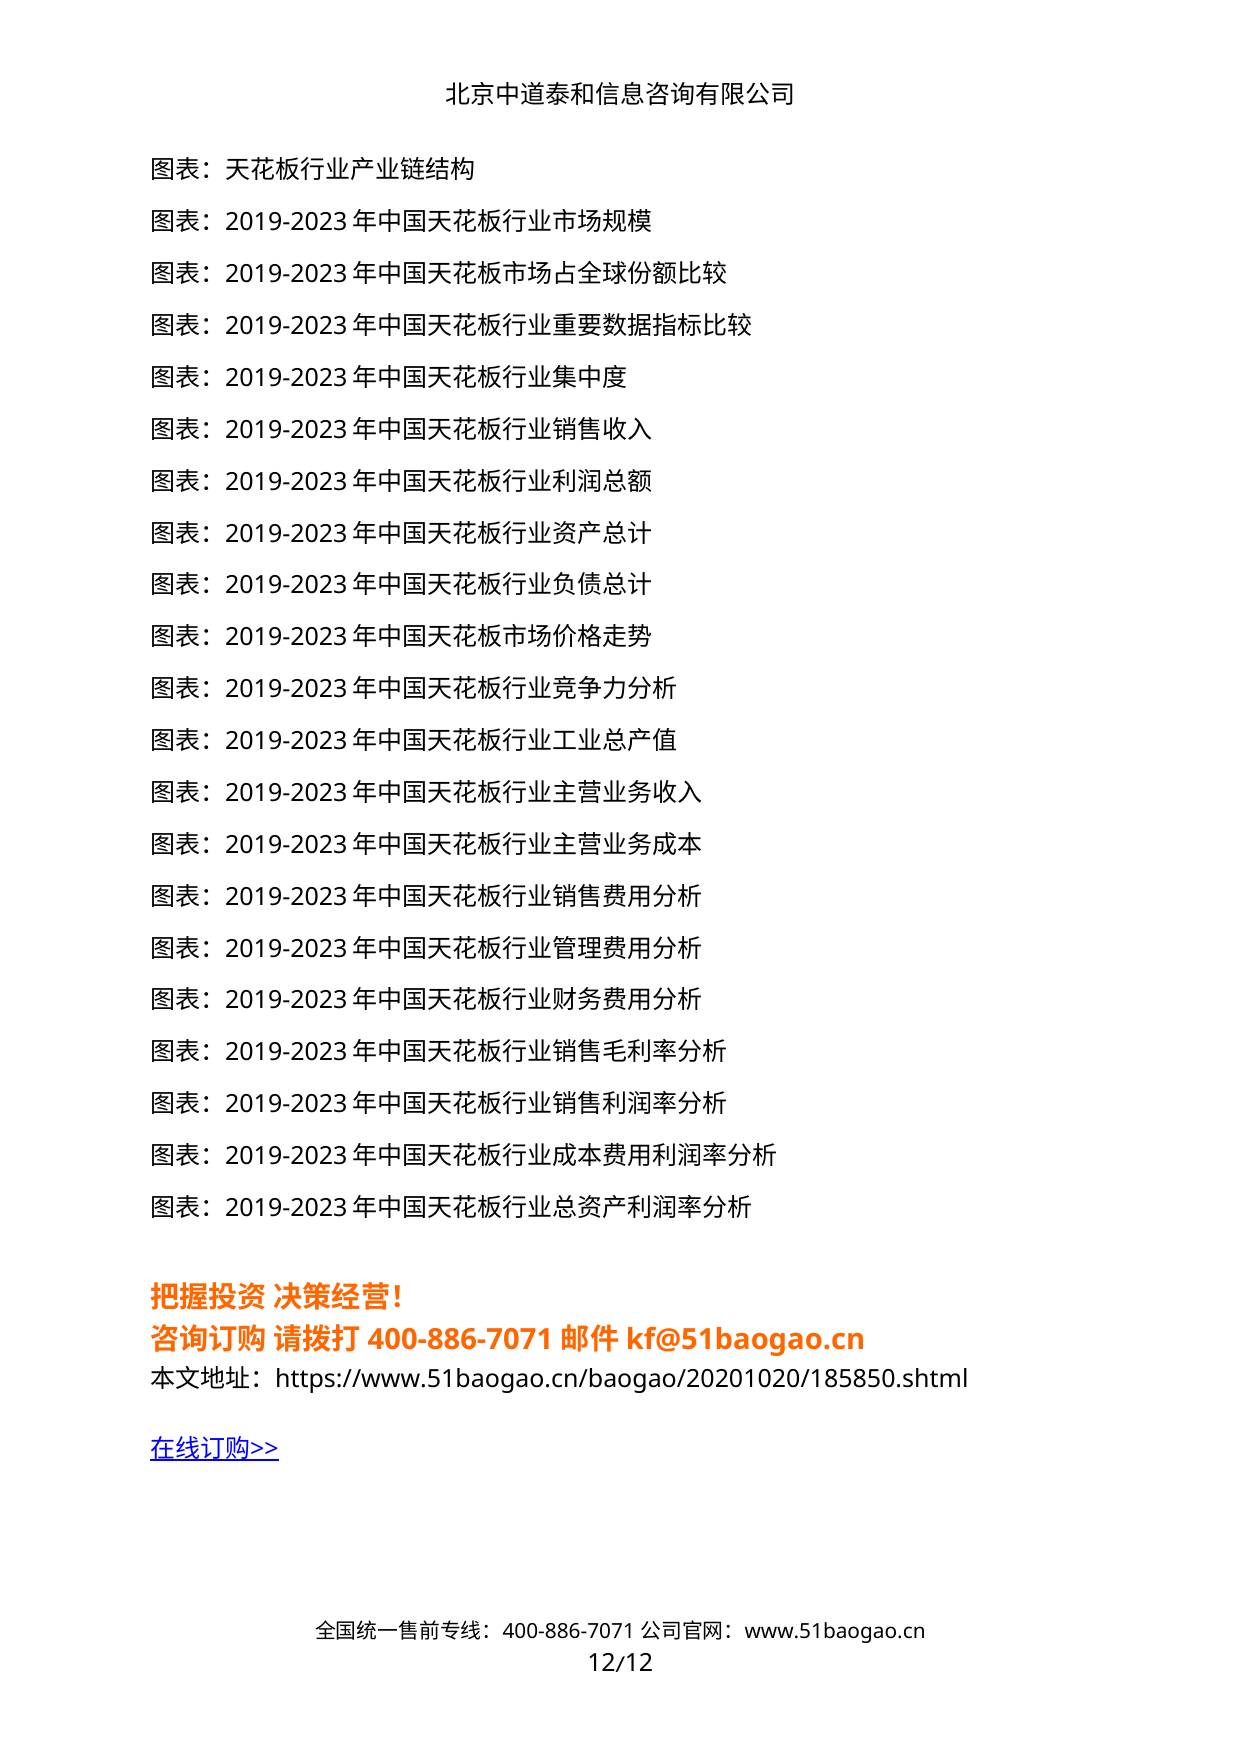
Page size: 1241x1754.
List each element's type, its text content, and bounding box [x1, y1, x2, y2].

text 图表：2019-2023年中国天花板行业管理费用分析 [150, 928, 1090, 964]
text 图表：2019-2023年中国天花板行业成本费用利润率分析 [150, 1136, 1090, 1172]
text 图表：2019-2023年中国天花板行业主营业务成本 [150, 824, 1090, 861]
text 图表：2019-2023年中国天花板行业销售费用分析 [150, 876, 1090, 912]
text 把握投资 决策经营！咨询订购 请拨打 400-886-7071 邮件 kf@51baogao.cn本文地址：https://www.51baogao.cn/baogao/20201020/185850.shtml [150, 1239, 1090, 1394]
text 图表：2019-2023年中国天花板行业工业总产值 [150, 721, 1090, 757]
text 图表：2019-2023年中国天花板行业销售毛利率分析 [150, 1032, 1090, 1068]
text 图表：2019-2023年中国天花板行业负债总计 [150, 565, 1090, 601]
text 图表：2019-2023年中国天花板行业主营业务收入 [150, 772, 1090, 809]
text 图表：2019-2023年中国天花板行业资产总计 [150, 513, 1090, 549]
text 图表：2019-2023年中国天花板行业集中度 [150, 357, 1090, 394]
text 在线订购>> [150, 1394, 1090, 1465]
text 图表：2019-2023年中国天花板行业总资产利润率分析 [150, 1187, 1090, 1224]
text 图表：天花板行业产业链结构 [150, 150, 1090, 186]
text 图表：2019-2023年中国天花板行业销售收入 [150, 409, 1090, 446]
text 图表：2019-2023年中国天花板行业重要数据指标比较 [150, 306, 1090, 342]
text 图表：2019-2023年中国天花板行业竞争力分析 [150, 669, 1090, 705]
text 图表：2019-2023年中国天花板行业销售利润率分析 [150, 1084, 1090, 1120]
text 图表：2019-2023年中国天花板行业市场规模 [150, 202, 1090, 238]
text 图表：2019-2023年中国天花板市场占全球份额比较 [150, 254, 1090, 290]
text 图表：2019-2023年中国天花板市场价格走势 [150, 617, 1090, 653]
text 图表：2019-2023年中国天花板行业利润总额 [150, 461, 1090, 497]
text 图表：2019-2023年中国天花板行业财务费用分析 [150, 980, 1090, 1016]
